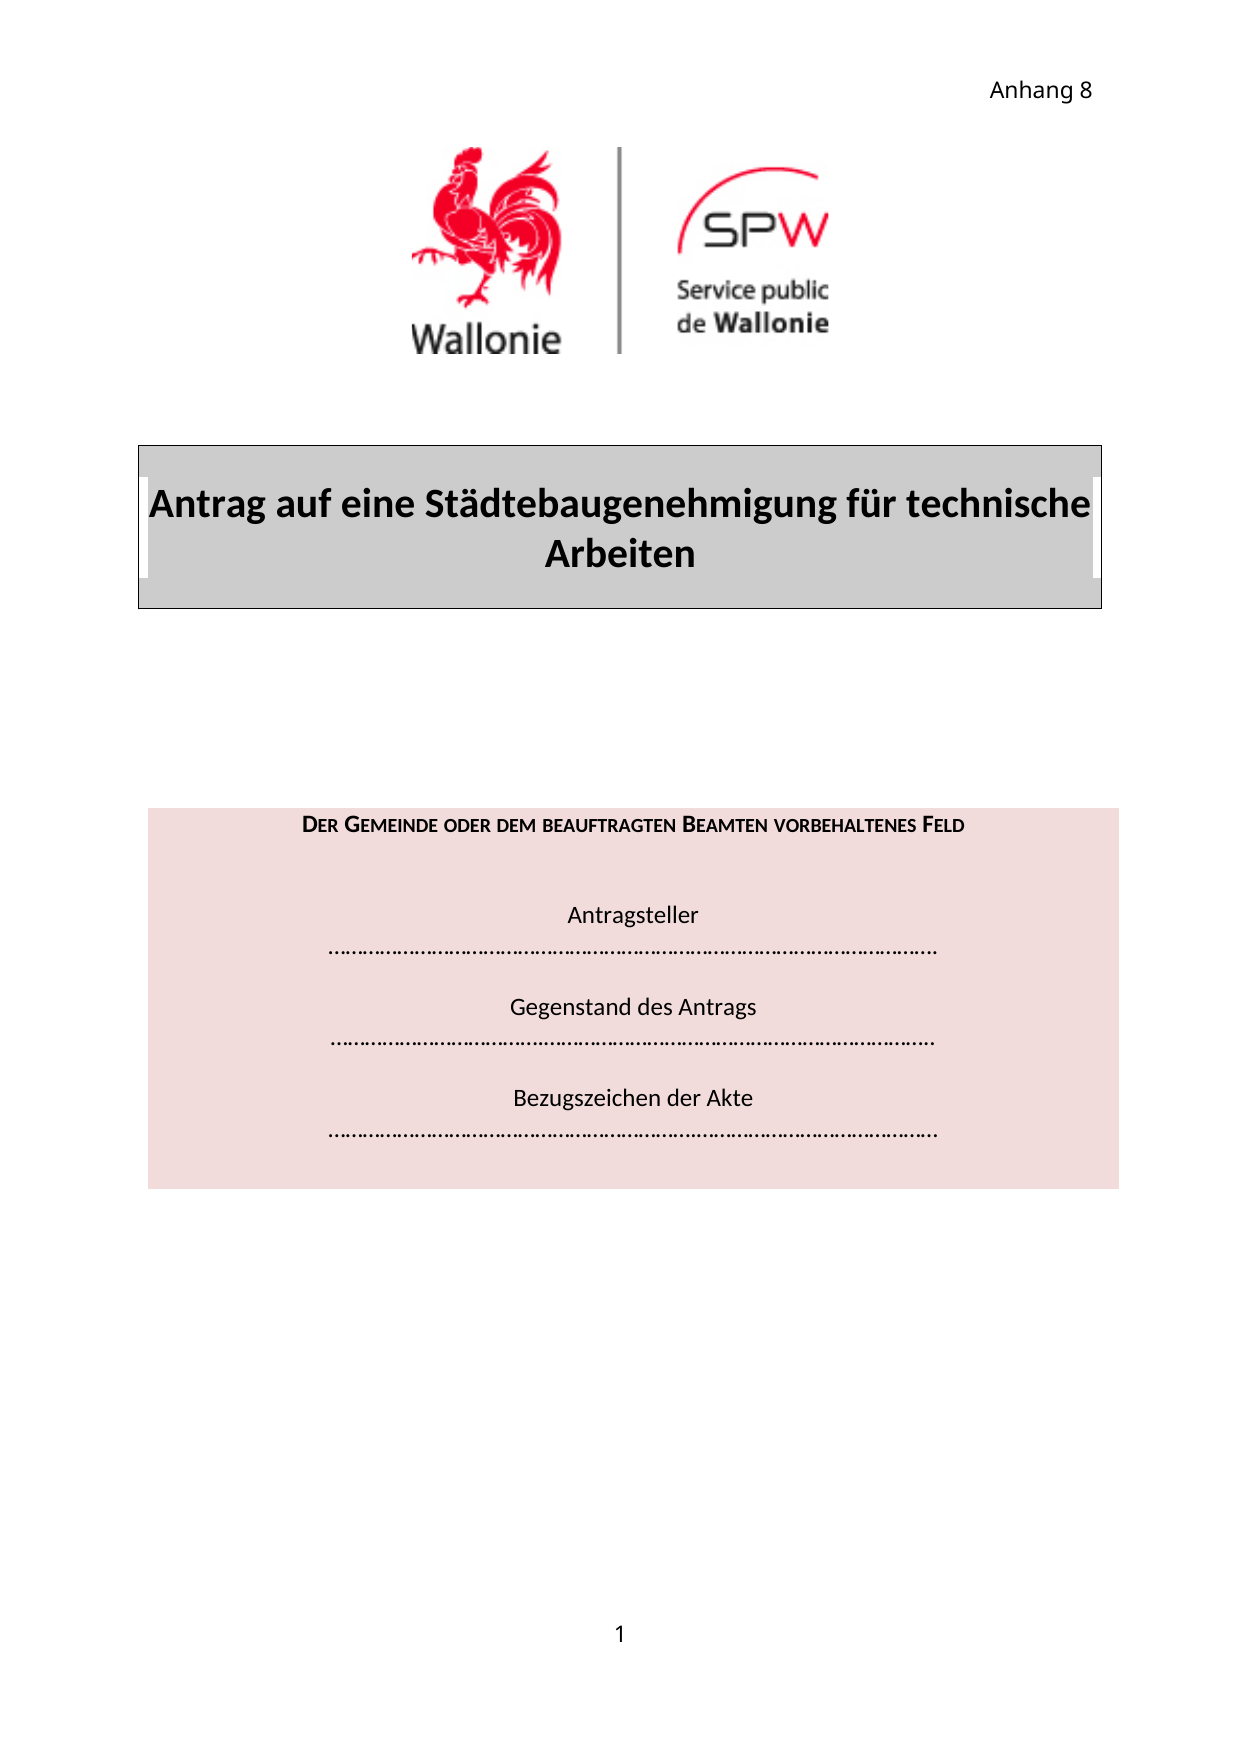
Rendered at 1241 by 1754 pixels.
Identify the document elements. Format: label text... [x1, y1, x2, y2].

table_header Der Gemeinde oder dem beauftragten Beamten vorbehaltenes Feld Antragsteller ……………………………………………………………………………………………. Gegenstand des Antrags ……………………………….………………………………………………………….. Bezugszeichen der Akte ……………………………………………………….…………………………………… [148, 808, 1119, 1189]
text Antrag auf eine Städtebaugenehmigung für technische Arbeiten [148, 477, 1093, 575]
picture [411, 147, 829, 354]
